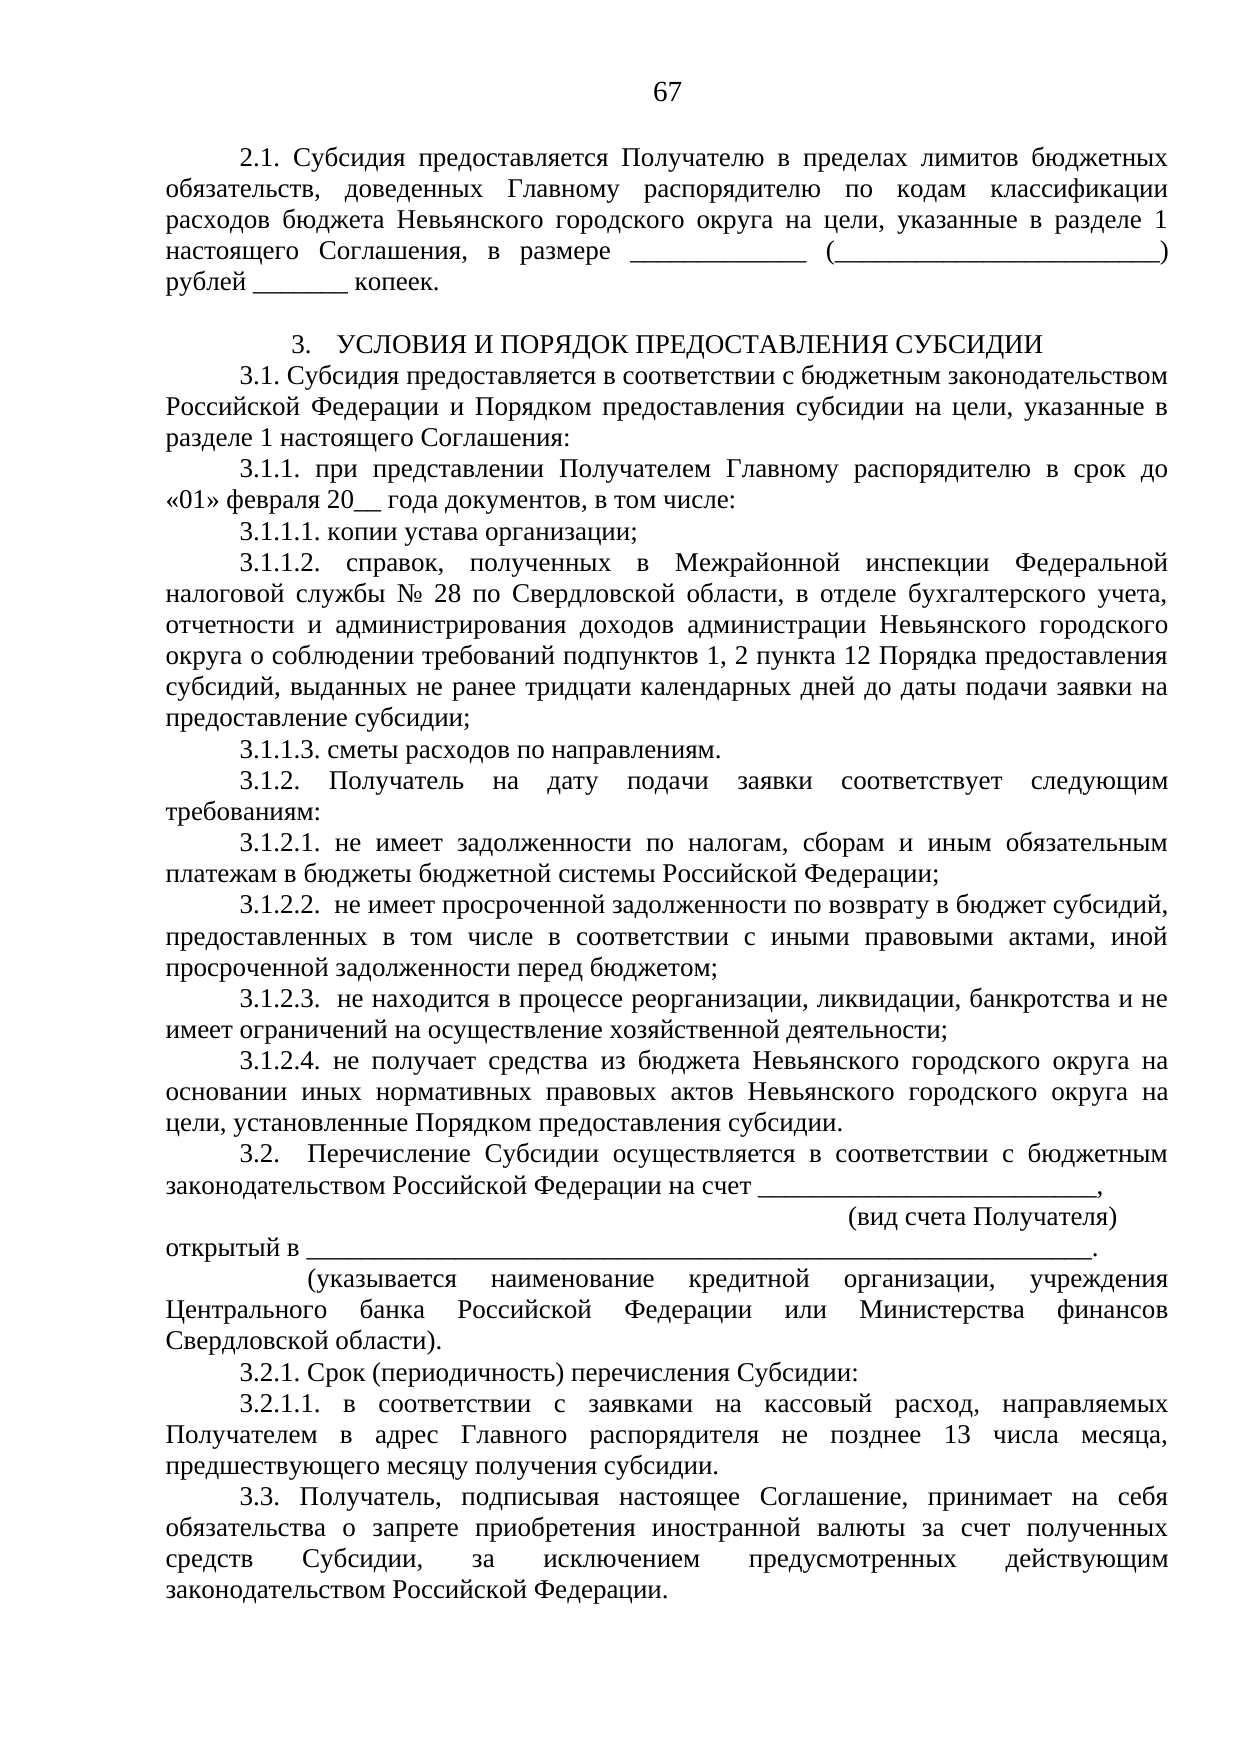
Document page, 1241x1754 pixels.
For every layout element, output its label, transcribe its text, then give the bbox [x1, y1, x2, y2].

text 3.1.2.3. не находится в процессе реорганизации, ликвидации, банкротства и не имеет ограничений на осуществление хозяйственной деятельности; [165, 982, 1169, 1044]
text 3.1.2. Получатель на дату подачи заявки соответствует следующим требованиям: [165, 764, 1169, 826]
text 3.2.1.1. в соответствии с заявками на кассовый расход, направляемых Получателем в адрес Главного распорядителя не позднее 13 числа месяца, предшествующего месяцу получения субсидии. [165, 1387, 1169, 1480]
text 3.1.2.2. не имеет просроченной задолженности по возврату в бюджет субсидий, предоставленных в том числе в соответствии с иными правовыми актами, иной просроченной задолженности перед бюджетом; [165, 888, 1169, 982]
text 3.1.1. при представлении Получателем Главному распорядителю в срок до «01» февраля 20__ года документов, в том числе: [165, 452, 1169, 515]
text 3.1.2.4. не получает средства из бюджета Невьянского городского округа на основании иных нормативных правовых актов Невьянского городского округа на цели, установленные Порядком предоставления субсидии. [165, 1044, 1169, 1138]
text 3.3. Получатель, подписывая настоящее Соглашение, принимает на себя обязательства о запрете приобретения иностранной валюты за счет полученных средств Субсидии, за исключением предусмотренных действующим законодательством Российской Федерации. [165, 1480, 1169, 1605]
text 3.1.1.2. справок, полученных в Межрайонной инспекции Федеральной налоговой службы № 28 по Свердловской области, в отделе бухгалтерского учета, отчетности и администрирования доходов администрации Невьянского городского округа о соблюдении требований подпунктов 1, 2 пункта 12 Порядка предоставления субсидий, выданных не ранее тридцати календарных дней до даты подачи заявки на предоставление субсидии; [165, 546, 1169, 733]
text (вид счета Получателя) [165, 1200, 1169, 1231]
text 3.2.1. Срок (периодичность) перечисления Субсидии: [165, 1356, 1169, 1387]
text (указывается наименование кредитной организации, учреждения Центрального банка Российской Федерации или Министерства финансов Свердловской области). [165, 1262, 1169, 1356]
text 3.1. Субсидия предоставляется в соответствии с бюджетным законодательством Российской Федерации и Порядком предоставления субсидии на цели, указанные в разделе 1 настоящего Соглашения: [165, 359, 1169, 452]
text 3.1.1.1. копии устава организации; [165, 515, 1169, 546]
text 3.2. Перечисление Субсидии осуществляется в соответствии с бюджетным законодательством Российской Федерации на счет _________________________, [165, 1138, 1169, 1200]
text 3.1.1.3. сметы расходов по направлениям. [165, 733, 1169, 764]
text 2.1. Субсидия предоставляется Получателю в пределах лимитов бюджетных обязательств, доведенных Главному распорядителю по кодам классификации расходов бюджета Невьянского городского округа на цели, указанные в разделе 1 настоящего Соглашения, в размере _____________ (________________________) рублей _______ копеек. [165, 141, 1169, 297]
text открытый в __________________________________________________________. [165, 1231, 1169, 1262]
list УСЛОВИЯ И ПОРЯДОК ПРЕДОСТАВЛЕНИЯ СУБСИДИИ [165, 328, 1169, 359]
text 3.1.2.1. не имеет задолженности по налогам, сборам и иным обязательным платежам в бюджеты бюджетной системы Российской Федерации; [165, 826, 1169, 888]
